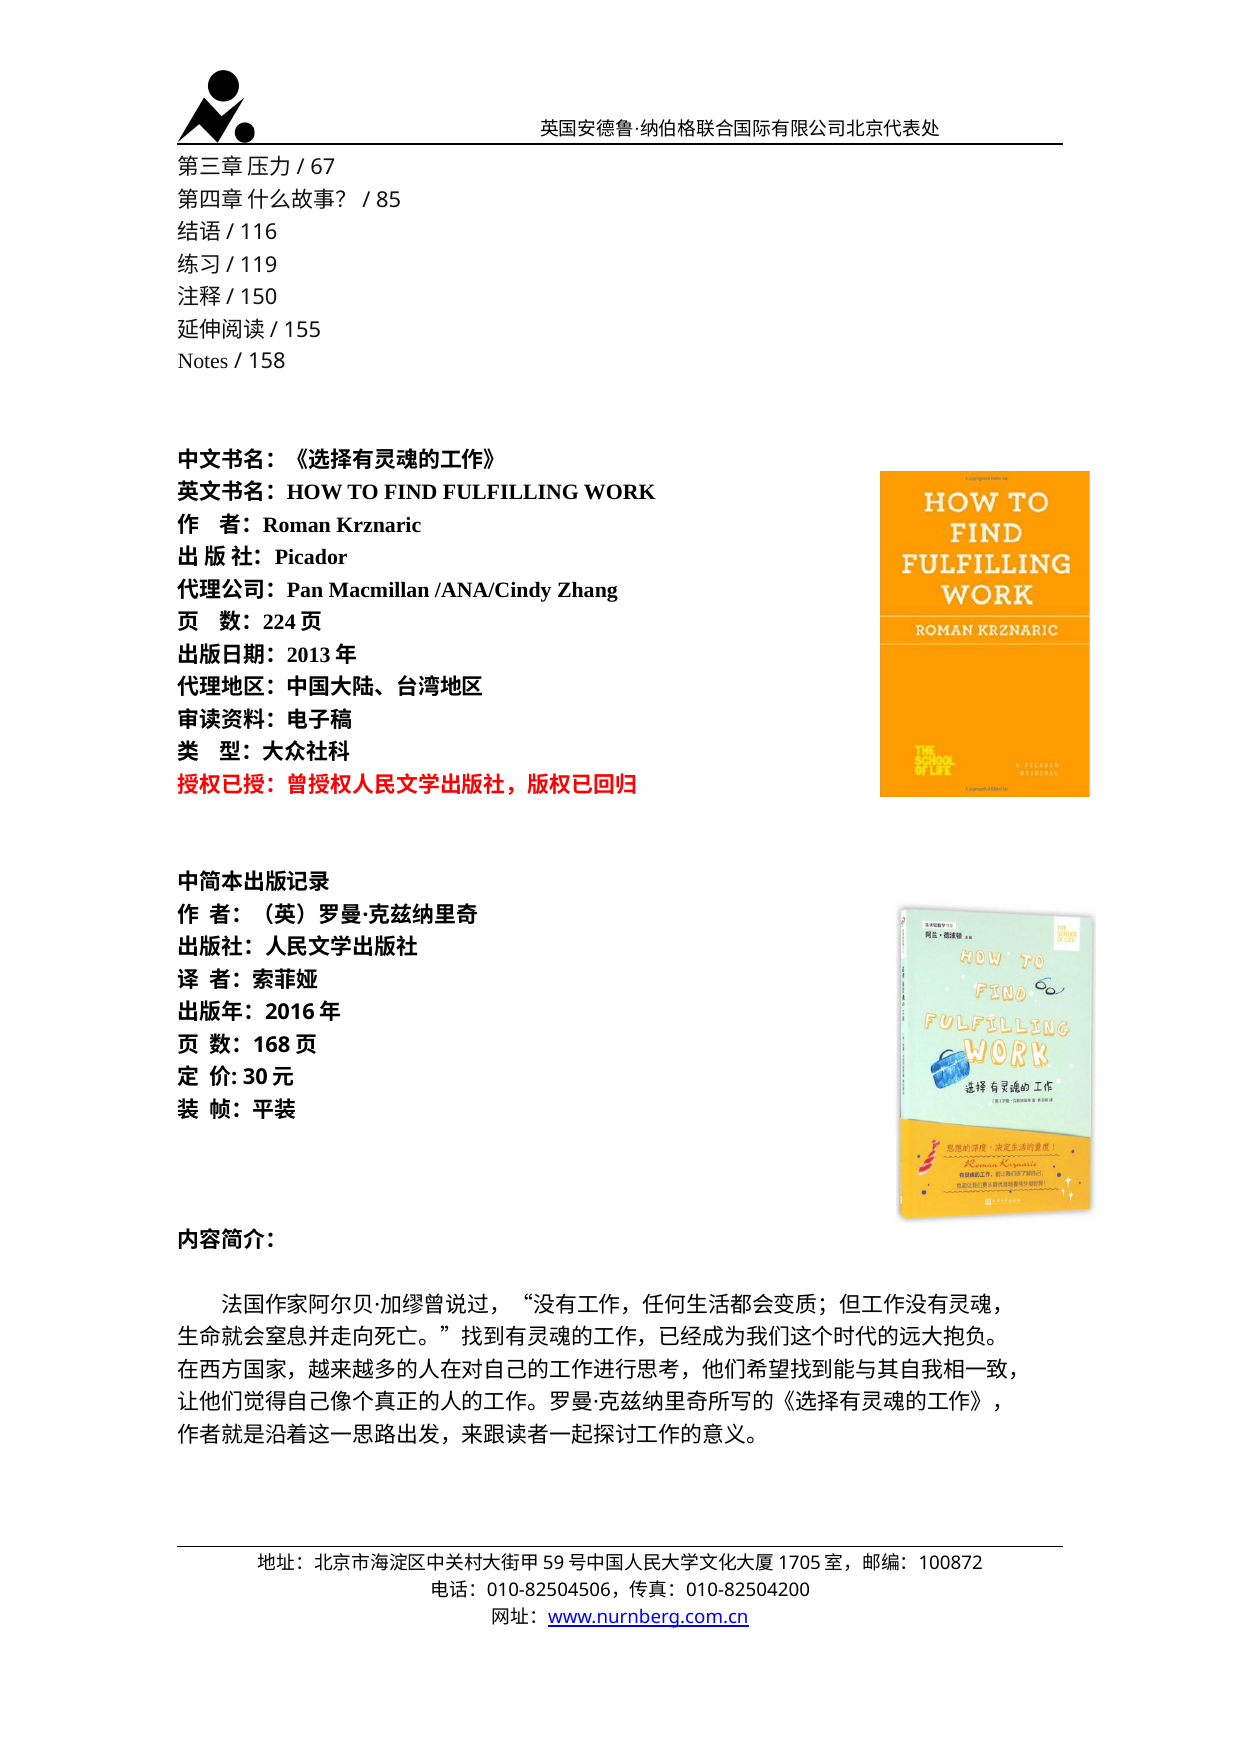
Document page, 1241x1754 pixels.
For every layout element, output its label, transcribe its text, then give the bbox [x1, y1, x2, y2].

text 译 者：索菲娅 出版年：2016年 页 数：168页 [177, 961, 894, 1059]
text 中简本出版记录 [177, 864, 1063, 896]
text 中文书名：《选择有灵魂的工作》 [177, 441, 1063, 474]
text 出版社：人民文学出版社 [177, 929, 894, 961]
text 作 者：（英）罗曼·克兹纳里奇 [177, 896, 1063, 929]
text 审读资料：电子稿 [177, 701, 880, 734]
text 作 者：Roman Krznaric [177, 506, 880, 539]
text 英文书名：HOW TO FIND FULFILLING WORK [177, 474, 880, 506]
text 出版日期：2013年 [177, 636, 880, 669]
text 授权已授：曾授权人民文学出版社，版权已回归 [177, 766, 1063, 799]
picture [880, 471, 1090, 797]
text 页 数：224页 [177, 604, 880, 636]
text 出 版 社：Picador [177, 539, 880, 571]
text 内容简介： [177, 1221, 1019, 1254]
picture [177, 70, 255, 143]
text 法国作家阿尔贝·加缪曾说过，“没有工作，任何生活都会变质；但工作没有灵魂，生命就会窒息并走向死亡。”找到有灵魂的工作，已经成为我们这个时代的远大抱负。在西方国家，越来越多的人在对自己的工作进行思考，他们希望找到能与其自我相一致，让他们觉得自己像个真正的人的工作。罗曼·克兹纳里奇所写的《选择有灵魂的工作》，作者就是沿着这一思路出发，来跟读者一起探讨工作的意义。 [177, 1286, 1019, 1449]
text 类 型：大众社科 [177, 734, 880, 766]
text 代理公司：Pan Macmillan /ANA/Cindy Zhang [177, 571, 880, 604]
text 引言 / 1 第一章 自我观察 / 15 第二章 人际关系 / 35 第三章 压力 / 67 第四章 什么故事？ / 85 结语 / 116 练习 / 119 注释 / 150 延伸阅读 / 155 Notes / 158 [177, 149, 1019, 376]
text 装 帧：平装 [177, 1091, 894, 1124]
picture [894, 897, 1096, 1223]
text 代理地区：中国大陆、台湾地区 [177, 669, 880, 701]
text 定 价: 30元 [177, 1059, 894, 1091]
